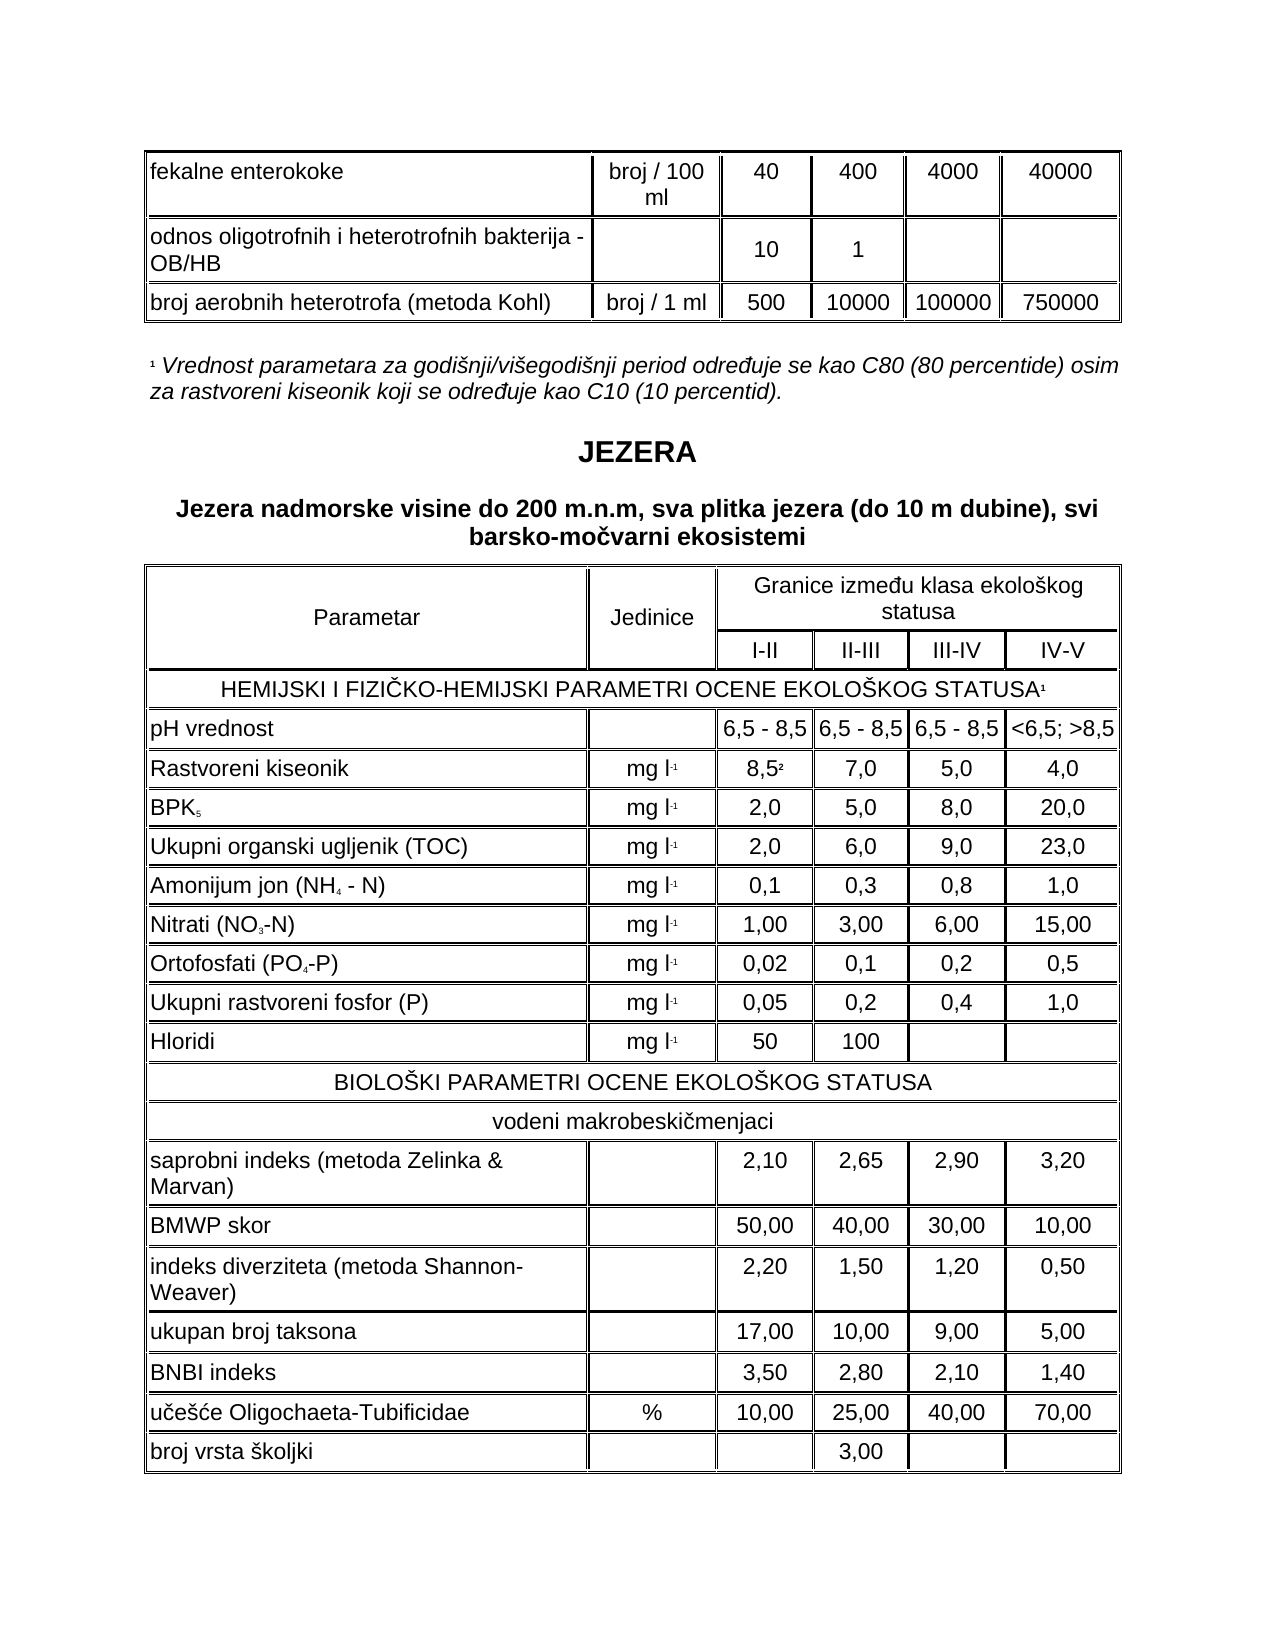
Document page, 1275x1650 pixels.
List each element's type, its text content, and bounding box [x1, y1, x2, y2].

table_cell mg l-1 [590, 790, 715, 825]
table_cell broj vrsta školjki [147, 1430, 588, 1471]
table_cell 6,5 - 8,5 [718, 710, 812, 747]
table_cell mg l-1 [590, 829, 715, 864]
table_header Jedinice [588, 567, 716, 668]
table_cell 1,0 [1007, 864, 1119, 903]
table_cell 15,00 [1007, 903, 1119, 942]
text JEZERA [150, 434, 1125, 469]
table_cell 6,5 - 8,5 [815, 710, 907, 747]
table_cell broj / 1 ml [592, 281, 721, 319]
table_cell I-II [718, 632, 812, 668]
table_cell 0,2 [910, 946, 1004, 981]
table_cell [590, 1313, 715, 1351]
table_cell 0,05 [718, 985, 812, 1020]
table_cell 20,0 [1007, 786, 1119, 825]
table_cell % [590, 1395, 715, 1430]
table_cell broj aerobnih heterotrofa (metoda Kohl) [145, 281, 592, 319]
table_cell [588, 1434, 716, 1471]
table_cell [590, 1142, 715, 1204]
table_cell 10 [723, 219, 810, 281]
table_cell Ukupni rastvoreni fosfor (P) [147, 981, 586, 1020]
table_cell broj / 100 ml [592, 152, 721, 215]
table_cell učešće Oligochaeta-Tubificidae [147, 1391, 586, 1430]
table_cell 0,4 [910, 985, 1004, 1020]
table_cell 3,00 [814, 1434, 908, 1471]
table_cell 1,40 [1005, 1351, 1120, 1391]
table_cell 1,50 [815, 1248, 907, 1310]
table_cell 5,00 [1007, 1310, 1119, 1351]
table_cell 500 [721, 284, 811, 319]
table_cell Ukupni organski ugljenik (TOC) [147, 825, 586, 864]
table_cell 2,0 [718, 790, 812, 825]
table_cell [1007, 1020, 1119, 1061]
table_cell 23,0 [1007, 825, 1119, 864]
table_cell [590, 1354, 715, 1391]
table_cell 10000 [811, 281, 905, 319]
table_cell BMWP skor [147, 1204, 586, 1245]
table_cell <6,5; >8,5 [1005, 707, 1120, 747]
table_header Granice između klasa ekološkog statusa [716, 567, 1119, 629]
table_cell 0,1 [815, 946, 907, 981]
table_cell 2,10 [910, 1354, 1004, 1391]
table_cell [590, 1248, 715, 1310]
table_cell ukupan broj taksona [147, 1310, 586, 1351]
table_cell 0,3 [815, 868, 907, 903]
table_cell 2,80 [815, 1354, 907, 1391]
text 1 Vrednost parametara za godišnji/višegodišnji period određuje se kao C80 (80 percentide) osim za rastvoreni kiseonik koji se određuje kao C10 (10 percentid). [150, 352, 1125, 405]
table_cell 40,00 [910, 1395, 1004, 1430]
table_cell 8,0 [910, 790, 1004, 825]
table_cell BPK5 [147, 786, 586, 825]
table_cell 0,1 [718, 868, 812, 903]
table_cell 2,65 [815, 1142, 907, 1204]
table_cell 0,50 [1005, 1245, 1120, 1310]
table_cell 3,00 [815, 907, 907, 942]
table_cell Ortofosfati (PO4-P) [147, 942, 586, 981]
table_cell 10,00 [1007, 1204, 1119, 1245]
table_cell 40,00 [815, 1208, 907, 1245]
table_cell [1005, 1430, 1119, 1471]
table_cell 6,0 [815, 829, 907, 864]
table_cell vodeni makrobeskičmenjaci [145, 1100, 1120, 1139]
table_cell 4000 [905, 152, 1001, 215]
table_cell BIOLOŠKI PARAMETRI OCENE EKOLOŠKOG STATUSA [145, 1061, 1120, 1100]
table_cell 3,50 [718, 1354, 812, 1391]
table_header Parametar [145, 565, 588, 668]
table_cell 5,0 [910, 751, 1004, 786]
table_cell mg l-1 [590, 985, 715, 1020]
table_cell II-III [815, 632, 907, 668]
text Jezera nadmorske visine do 200 m.n.m, sva plitka jezera (do 10 m dubine), svi barsko-močvarni ekosistemi [150, 494, 1125, 551]
table_cell Amonijum jon (NH4 - N) [147, 864, 586, 903]
table_cell [590, 1208, 715, 1245]
table_cell 17,00 [718, 1313, 812, 1351]
table_cell saprobni indeks (metoda Zelinka & Marvan) [145, 1139, 588, 1204]
table_cell mg l-1 [590, 868, 715, 903]
table_cell Nitrati (NO3-N) [147, 903, 586, 942]
table_cell 400 [811, 152, 905, 215]
table_cell 100000 [905, 281, 1001, 319]
table_cell 750000 [1001, 281, 1120, 319]
table_cell 4,0 [1007, 748, 1119, 786]
table_cell odnos oligotrofnih i heterotrofnih bakterija - OB/HB [147, 215, 591, 281]
table_cell [590, 710, 715, 747]
table_cell 1 [813, 219, 903, 281]
table_cell 0,02 [718, 946, 812, 981]
table_cell 70,00 [1007, 1391, 1119, 1430]
table_cell mg l-1 [590, 751, 715, 786]
table_cell 0,8 [910, 868, 1004, 903]
table_cell mg l-1 [590, 1024, 715, 1061]
table_cell III-IV [910, 632, 1004, 668]
table_cell 30,00 [910, 1208, 1004, 1245]
table_cell Rastvoreni kiseonik [147, 748, 586, 786]
table_cell 6,5 - 8,5 [910, 710, 1004, 747]
table_cell [908, 1434, 1005, 1471]
table_cell 10,00 [718, 1395, 812, 1430]
table_cell fekalne enterokoke [147, 152, 592, 215]
table_cell IV-V [1007, 629, 1119, 668]
table_cell 7,0 [815, 751, 907, 786]
table_cell 50,00 [718, 1208, 812, 1245]
table_cell 2,10 [718, 1142, 812, 1204]
table_cell 8,52 [718, 751, 812, 786]
table_cell 0,2 [815, 985, 907, 1020]
table_cell 1,20 [910, 1248, 1004, 1310]
table_cell 9,00 [910, 1313, 1004, 1351]
table_cell 25,00 [815, 1395, 907, 1430]
table_cell 0,5 [1007, 942, 1119, 981]
table_cell 100 [815, 1024, 907, 1061]
table_cell 6,00 [910, 907, 1004, 942]
table_cell 2,90 [910, 1142, 1004, 1204]
table_cell 1,00 [718, 907, 812, 942]
table_cell [910, 1024, 1004, 1061]
table_cell mg l-1 [590, 907, 715, 942]
table_cell HEMIJSKI I FIZIČKO-HEMIJSKI PARAMETRI OCENE EKOLOŠKOG STATUSA1 [145, 668, 1120, 707]
table_cell Hloridi [147, 1020, 586, 1061]
table_cell [907, 219, 999, 281]
table_cell pH vrednost [145, 707, 588, 747]
table_cell [716, 1434, 813, 1471]
table_cell 3,20 [1005, 1139, 1120, 1204]
table_cell BNBI indeks [145, 1351, 588, 1391]
table_cell 50 [718, 1024, 812, 1061]
table_cell 1,0 [1007, 981, 1119, 1020]
table_cell mg l-1 [590, 946, 715, 981]
table_cell 10,00 [815, 1313, 907, 1351]
table_cell 9,0 [910, 829, 1004, 864]
table_cell [1003, 215, 1119, 281]
table_cell 2,20 [718, 1248, 812, 1310]
table_cell [594, 219, 719, 281]
table_cell 2,0 [718, 829, 812, 864]
table_cell 5,0 [815, 790, 907, 825]
table_cell indeks diverziteta (metoda Shannon-Weaver) [145, 1245, 588, 1310]
table_cell 40 [721, 153, 811, 215]
table_cell 40000 [1001, 153, 1119, 215]
